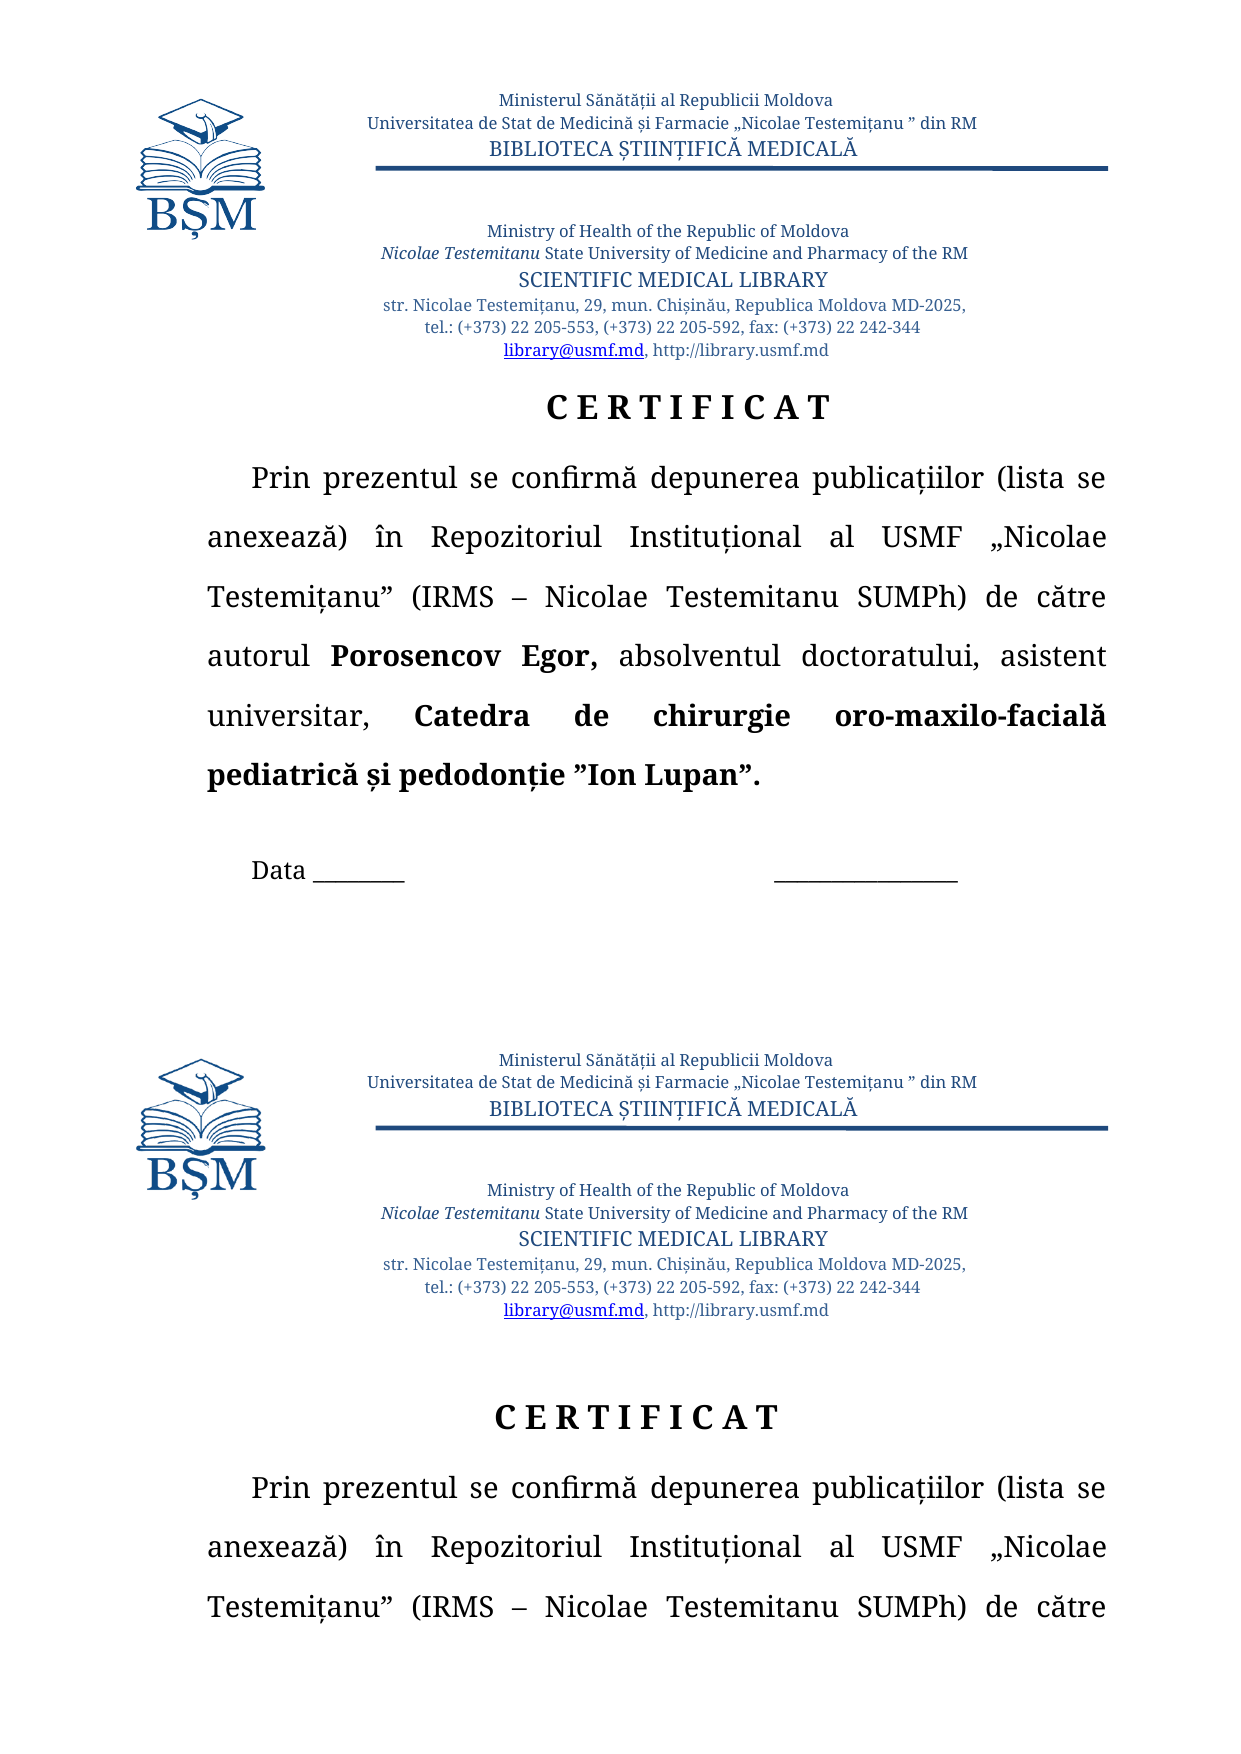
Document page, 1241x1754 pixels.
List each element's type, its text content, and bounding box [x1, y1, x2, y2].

picture [128, 1122, 274, 1179]
text BIBLIOTECA ŞTIINŢIFICĂ MEDICALĂ [103, 1094, 1107, 1122]
text Universitatea de Stat de Medicină şi Farmacie „Nicolae Testemiţanu ” din RM [103, 1071, 1107, 1094]
text SCIENTIFIC MEDICAL LIBRARY [103, 1224, 1107, 1253]
text Ministry of Health of the Republic of Moldova [103, 1179, 1107, 1202]
text C E R T I F I C A T [103, 1394, 1139, 1439]
text str. Nicolae Testemiţanu, 29, mun. Chişinău, Republica Moldova MD-2025, [103, 1253, 1107, 1276]
text Nicolae Testemitanu State University of Medicine and Pharmacy of the RM [103, 1202, 1107, 1224]
text C E R T I F I C A T [207, 384, 1139, 429]
text Data ________ ________________ [207, 853, 1139, 887]
text tel.: (+373) 22 205-553, (+373) 22 205-592, fax: (+373) 22 242-344 [103, 1276, 1107, 1298]
text library@usmf.md, http://library.usmf.md [103, 1298, 1107, 1321]
picture [128, 94, 274, 240]
text Ministerul Sănătăţii al Republicii Moldova [103, 1048, 1107, 1071]
